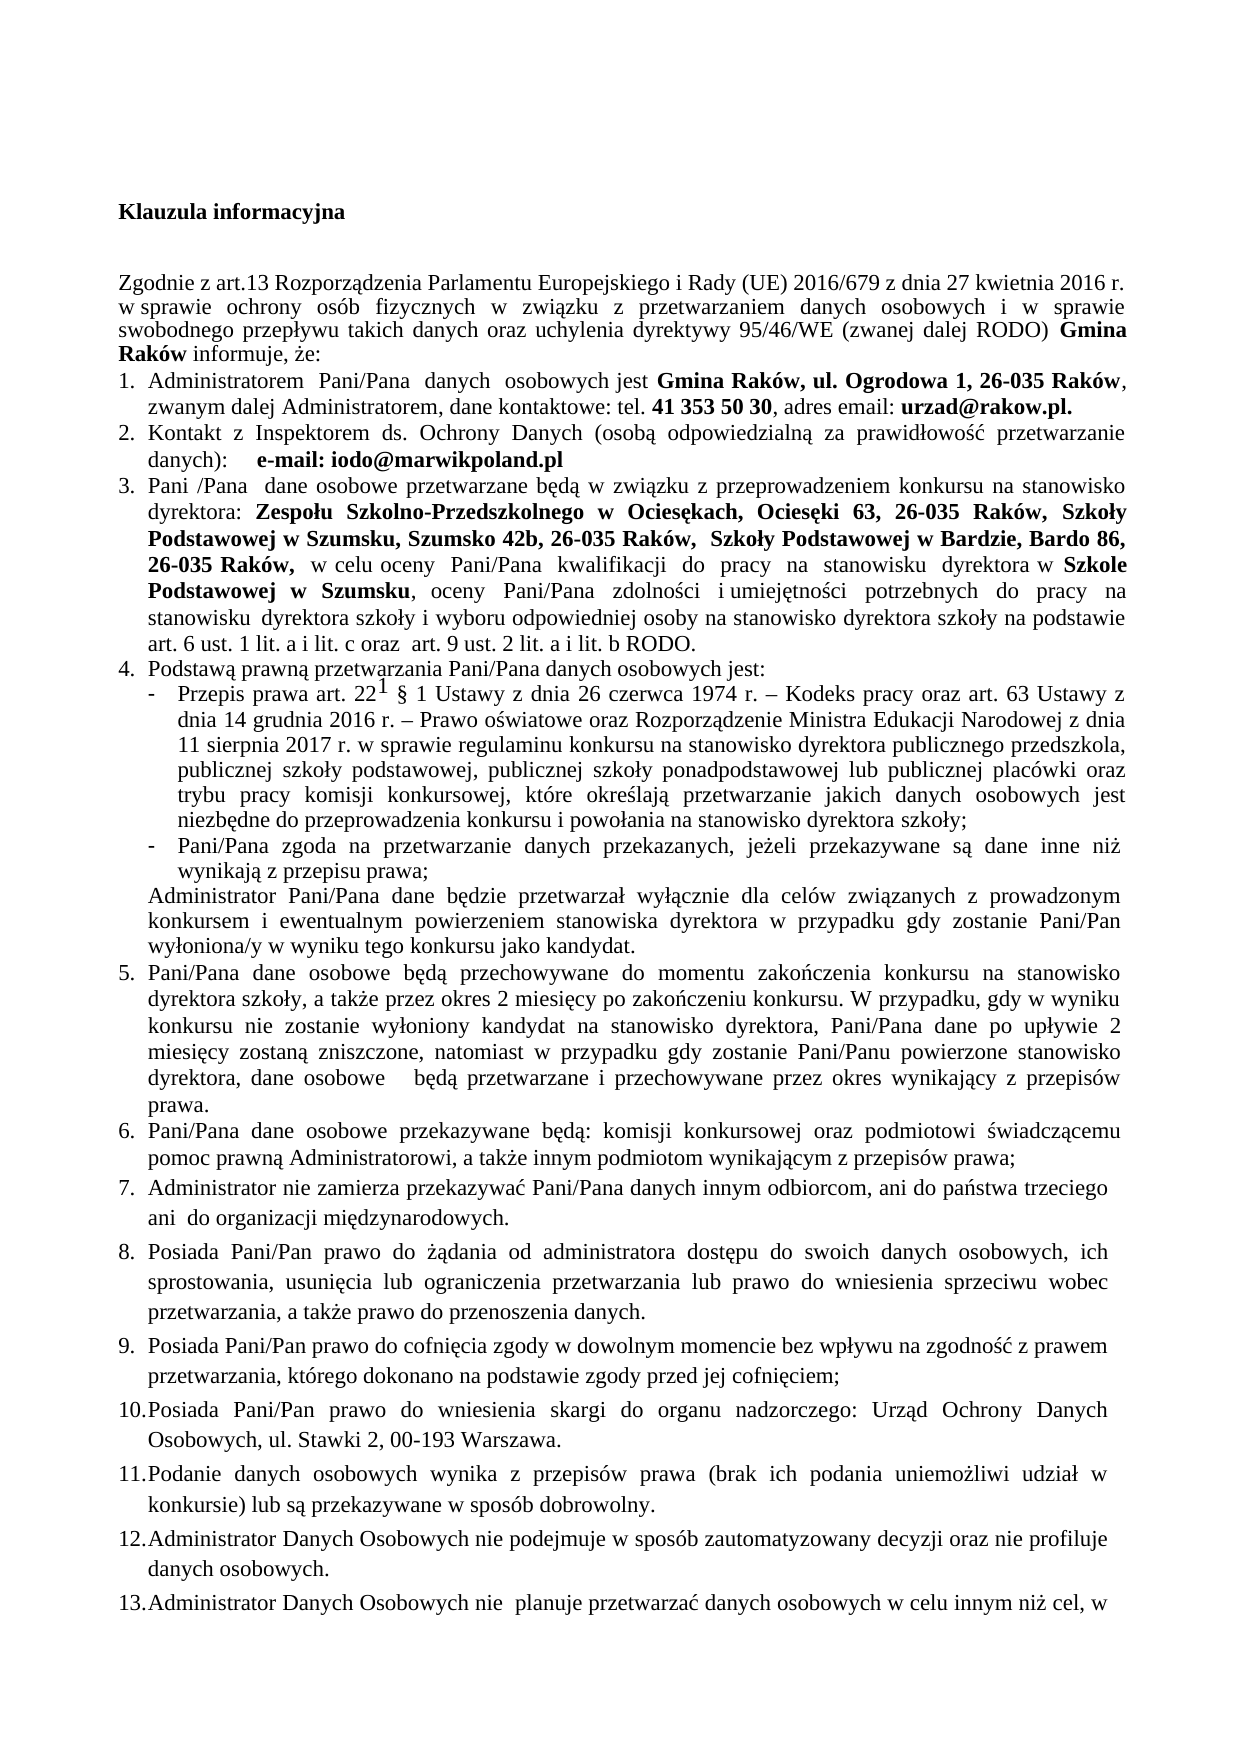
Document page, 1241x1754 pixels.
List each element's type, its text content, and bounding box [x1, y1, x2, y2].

list Pani/Pana dane osobowe przekazywane będą: komisji konkursowej oraz podmiotowi świadczącemu pomoc prawną Administratorowi, a także innym podmiotom wynikającym z przepisów prawa; [118, 1117, 1122, 1170]
text Administrator Pani/Pana dane będzie przetwarzał wyłącznie dla celów związanych z prowadzonym konkursem i ewentualnym powierzeniem stanowiska dyrektora w przypadku gdy zostanie Pani/Pan wyłoniona/y w wyniku tego konkursu jako kandydat. [148, 883, 1122, 959]
list Pani/Pana dane osobowe będą przechowywane do momentu zakończenia konkursu na stanowisko dyrektora szkoły, a także przez okres 2 miesięcy po zakończeniu konkursu. W przypadku, gdy w wyniku konkursu nie zostanie wyłoniony kandydat na stanowisko dyrektora, Pani/Pana dane po upływie 2 miesięcy zostaną zniszczone, natomiast w przypadku gdy zostanie Pani/Panu powierzone stanowisko dyrektora, dane osobowe będą przetwarzane i przechowywane przez okres wynikający z przepisów prawa. [118, 959, 1122, 1117]
list Posiada Pani/Pan prawo do wniesienia skargi do organu nadzorczego: Urząd Ochrony Danych Osobowych, ul. Stawki 2, 00-193 Warszawa. [118, 1396, 1109, 1453]
list Posiada Pani/Pan prawo do żądania od administratora dostępu do swoich danych osobowych, ich sprostowania, usunięcia lub ograniczenia przetwarzania lub prawo do wniesienia sprzeciwu wobec przetwarzania, a także prawo do przenoszenia danych. [118, 1238, 1109, 1324]
list Pani/Pana zgoda na przetwarzanie danych przekazanych, jeżeli przekazywane są dane inne niż wynikają z przepisu prawa; [148, 833, 1122, 883]
list Administratorem Pani/Pana danych osobowych jest Gmina Raków, ul. Ogrodowa 1, 26-035 Raków, zwanym dalej Administratorem, dane kontaktowe: tel. 41 353 50 30, adres email: urzad@rakow.pl. [118, 367, 1127, 419]
list Administrator Danych Osobowych nie podejmuje w sposób zautomatyzowany decyzji oraz nie profiluje danych osobowych. [118, 1525, 1109, 1581]
text Klauzula informacyjna [118, 201, 1122, 224]
list Pani /Pana dane osobowe przetwarzane będą w związku z przeprowadzeniem konkursu na stanowisko dyrektora: Zespołu Szkolno-Przedszkolnego w Ociesękach, Ociesęki 63, 26-035 Raków, Szkoły Podstawowej w Szumsku, Szumsko 42b, 26-035 Raków, Szkoły Podstawowej w Bardzie, Bardo 86, 26-035 Raków, w celu oceny Pani/Pana kwalifikacji do pracy na stanowisku dyrektora w Szkole Podstawowej w Szumsku, oceny Pani/Pana zdolności i umiejętności potrzebnych do pracy na stanowisku dyrektora szkoły i wyboru odpowiedniej osoby na stanowisko dyrektora szkoły na podstawie art. 6 ust. 1 lit. a i lit. c oraz art. 9 ust. 2 lit. a i lit. b RODO. [118, 472, 1127, 657]
list Administrator nie zamierza przekazywać Pani/Pana danych innym odbiorcom, ani do państwa trzeciego ani do organizacji międzynarodowych. [118, 1174, 1109, 1230]
list Podstawą prawną przetwarzania Pani/Pana danych osobowych jest: [118, 657, 1127, 682]
list Podanie danych osobowych wynika z przepisów prawa (brak ich podania uniemożliwi udział w konkursie) lub są przekazywane w sposób dobrowolny. [118, 1461, 1109, 1517]
list Posiada Pani/Pan prawo do cofnięcia zgody w dowolnym momencie bez wpływu na zgodność z prawem przetwarzania, którego dokonano na podstawie zgody przed jej cofnięciem; [118, 1332, 1109, 1389]
list Kontakt z Inspektorem ds. Ochrony Danych (osobą odpowiedzialną za prawidłowość przetwarzanie danych): e-mail: iodo@marwikpoland.pl [118, 419, 1127, 472]
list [118, 1589, 1109, 1615]
list Przepis prawa art. 221 § 1 Ustawy z dnia 26 czerwca 1974 r. – Kodeks pracy oraz art. 63 Ustawy z dnia 14 grudnia 2016 r. – Prawo oświatowe oraz Rozporządzenie Ministra Edukacji Narodowej z dnia 11 sierpnia 2017 r. w sprawie regulaminu konkursu na stanowisko dyrektora publicznego przedszkola, publicznej szkoły podstawowej, publicznej szkoły ponadpodstawowej lub publicznej placówki oraz trybu pracy komisji konkursowej, które określają przetwarzanie jakich danych osobowych jest niezbędne do przeprowadzenia konkursu i powołania na stanowisko dyrektora szkoły; [148, 682, 1127, 833]
text Zgodnie z art.13 Rozporządzenia Parlamentu Europejskiego i Rady (UE) 2016/679 z dnia 27 kwietnia 2016 r. w sprawie ochrony osób fizycznych w związku z przetwarzaniem danych osobowych i w sprawie swobodnego przepływu takich danych oraz uchylenia dyrektywy 95/46/WE (zwanej dalej RODO) Gmina Raków informuje, że: [118, 272, 1127, 367]
